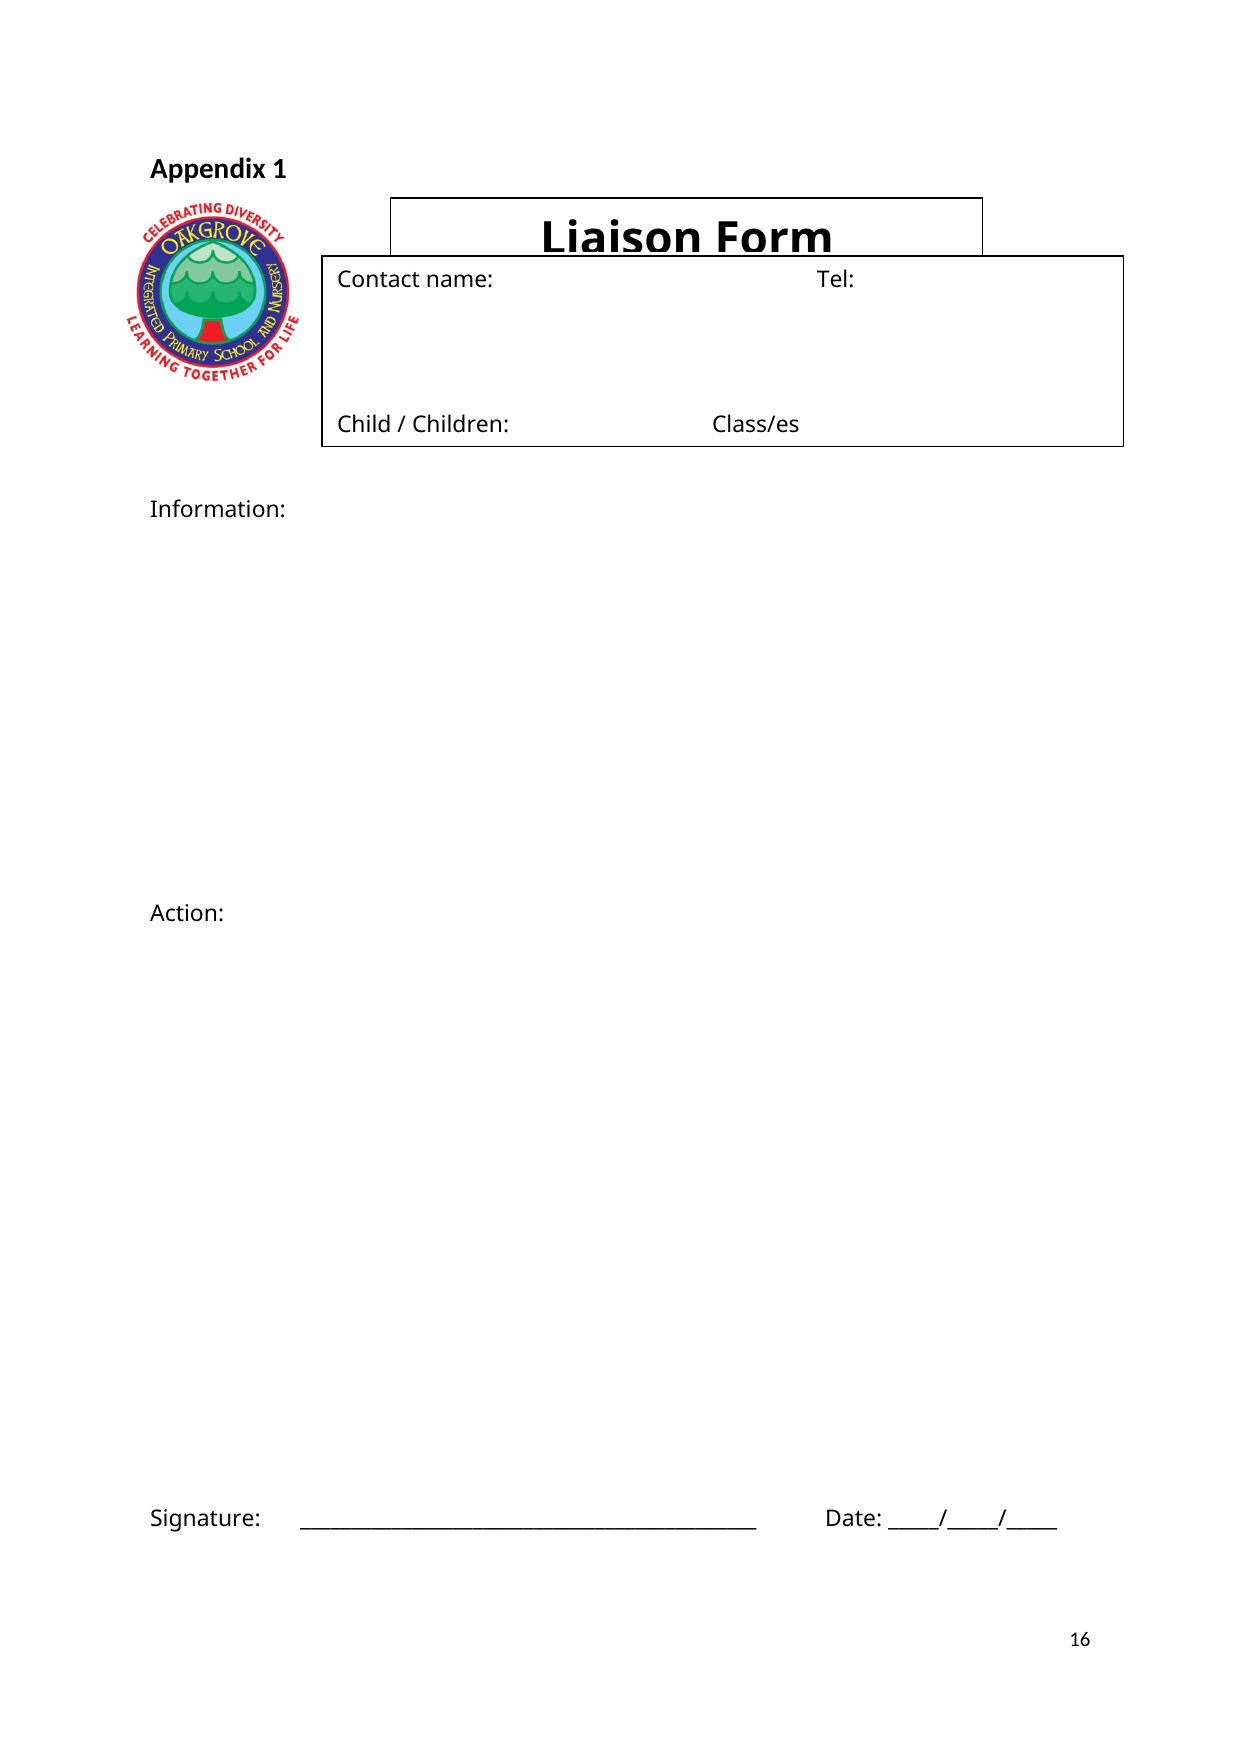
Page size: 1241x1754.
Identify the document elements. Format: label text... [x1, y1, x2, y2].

text Appendix 1 [150, 150, 1090, 186]
text Information: [150, 493, 1090, 524]
picture [122, 197, 304, 384]
text Action: [150, 897, 1090, 928]
text Signature: _____________________________________________ Date: _____/_____/_____ [150, 1502, 1090, 1533]
